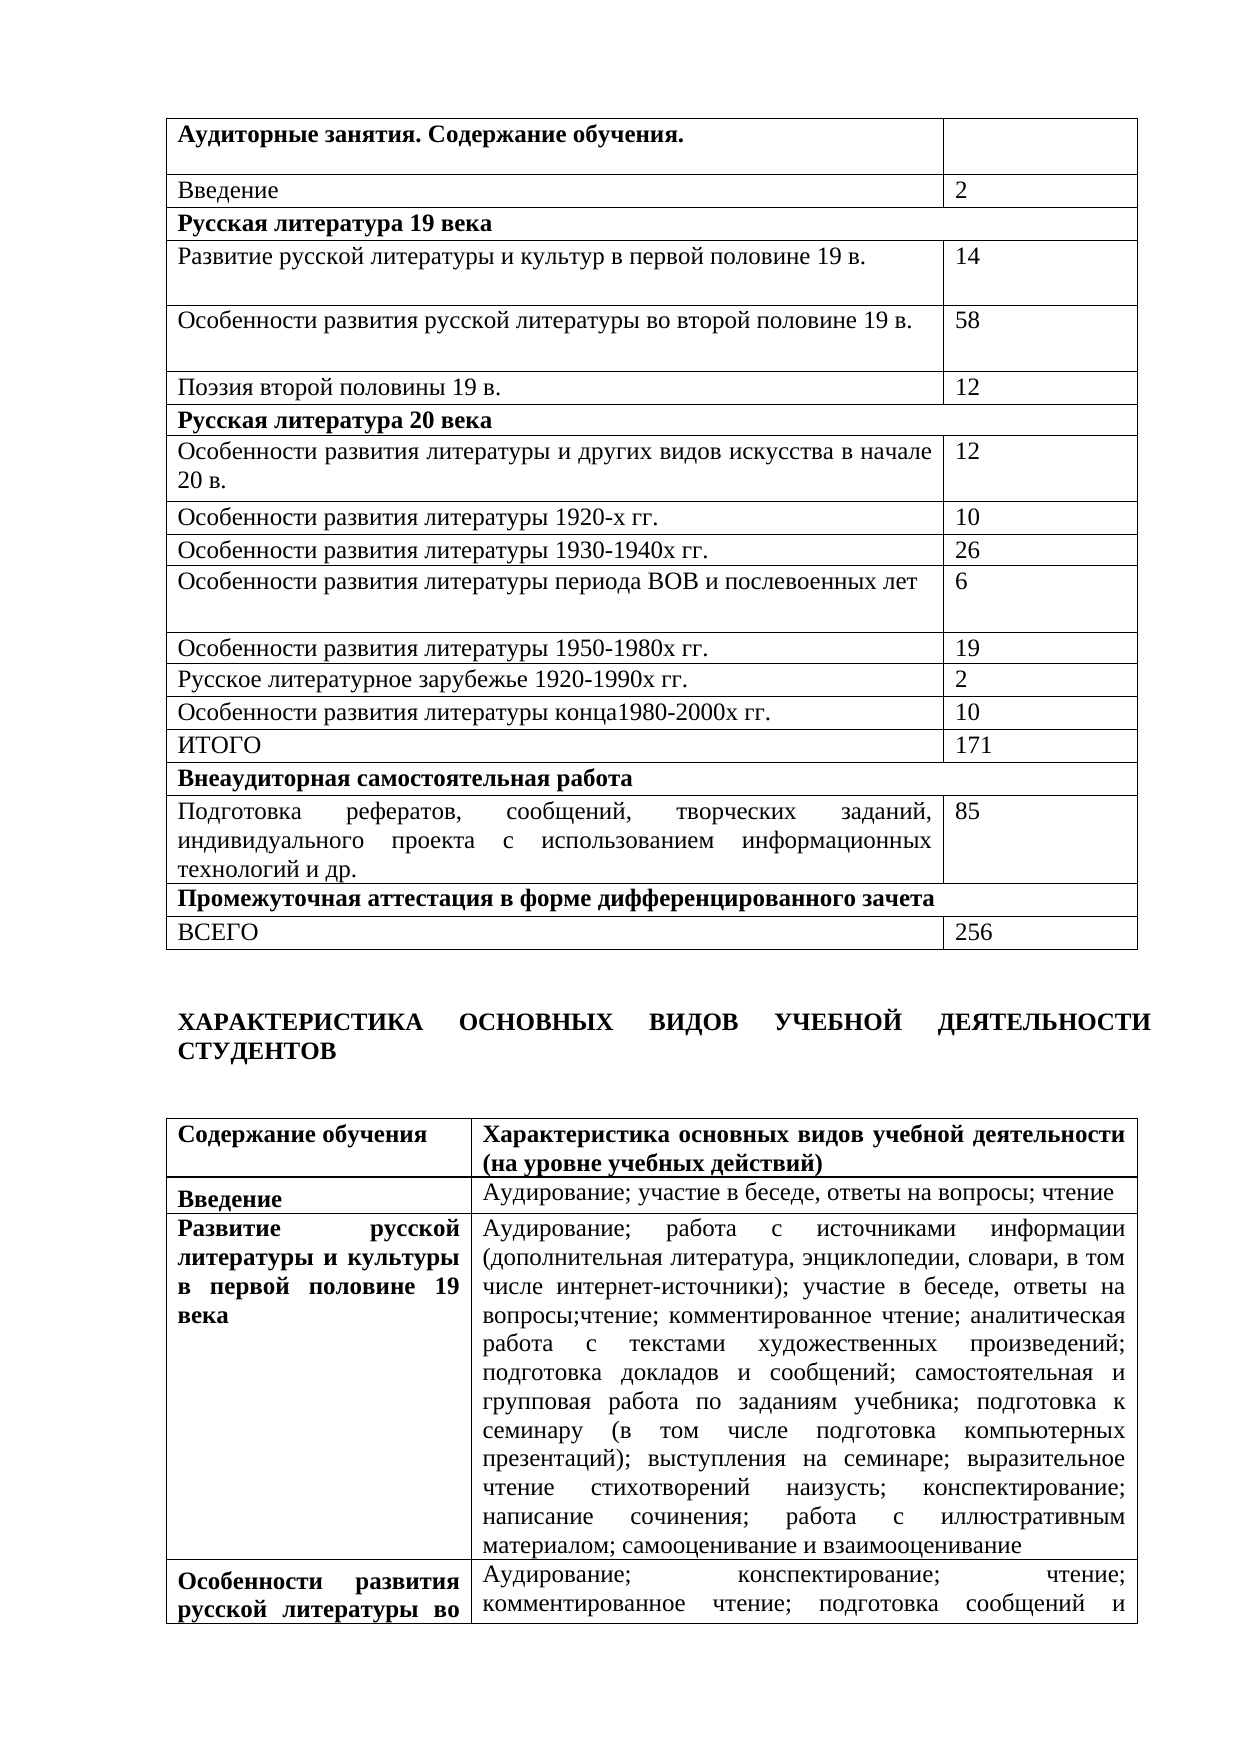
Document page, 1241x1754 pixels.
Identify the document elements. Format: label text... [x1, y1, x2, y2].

table_cell 14 [944, 241, 1137, 304]
table_cell Особенности развития русской литературы во второй половине 19 в. [167, 306, 943, 371]
table_cell 171 [944, 730, 1137, 762]
table_cell Подготовка рефератов, сообщений, творческих заданий, индивидуального проекта с использованием информационных технологий и др. [167, 796, 943, 882]
table_cell Аудиторные занятия. Содержание обучения. [167, 119, 943, 174]
table_cell 12 [944, 372, 1137, 404]
table_cell Особенности развития литературы конца1980-2000х гг. [167, 697, 943, 729]
table_cell Особенности развития литературы 1950-1980х гг. [167, 633, 943, 663]
table_cell Аудирование; работа с источниками информации (дополнительная литература, энциклопедии, словари, в том числе интернет-источники); участие в беседе, ответы на вопросы;чтение; комментированное чтение; аналитическая работа с текстами художественных произведений; подготовка докладов и сообщений; самостоятельная и групповая работа по заданиям учебника; подготовка к семинару (в том числе подготовка компьютерных презентаций); выступления на семинаре; выразительное чтение стихотворений наизусть; конспектирование; написание сочинения; работа с иллюстративным материалом; самооценивание и взаимооценивание [472, 1214, 1137, 1558]
table_cell 58 [944, 306, 1137, 371]
table_header Характеристика основных видов учебной деятельности (на уровне учебных действий) [472, 1119, 1137, 1176]
table_cell Русская литература 20 века [167, 405, 1137, 435]
table_cell 26 [944, 535, 1137, 565]
table_cell Внеаудиторная самостоятельная работа [167, 763, 1137, 795]
table_cell Особенности развития литературы и других видов искусства в начале 20 в. [167, 436, 943, 501]
table_cell 12 [944, 436, 1137, 501]
table_cell Введение [167, 1178, 471, 1212]
table_cell Развитие русской литературы и культур в первой половине 19 в. [167, 241, 943, 304]
table_cell [944, 119, 1137, 174]
table_cell Поэзия второй половины 19 в. [167, 372, 943, 404]
table_cell 19 [944, 633, 1137, 663]
table_cell 10 [944, 697, 1137, 729]
table_cell ИТОГО [167, 730, 943, 762]
text ХАРАКТЕРИСТИКА ОСНОВНЫХ ВИДОВ УЧЕБНОЙ ДЕЯТЕЛЬНОСТИ СТУДЕНТОВ [177, 1007, 1152, 1065]
table_cell Русская литература 19 века [167, 208, 1137, 240]
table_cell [472, 1560, 1137, 1623]
table_cell Развитие русской литературы и культуры в первой половине 19 века [167, 1214, 471, 1558]
table_cell 2 [944, 664, 1137, 696]
table_cell Аудирование; участие в беседе, ответы на вопросы; чтение [472, 1178, 1137, 1212]
table_cell Особенности развития литературы 1920-х гг. [167, 502, 943, 534]
table_cell Введение [167, 175, 943, 207]
table_cell 6 [944, 566, 1137, 632]
table_cell ВСЕГО [167, 917, 943, 949]
table_cell 2 [944, 175, 1137, 207]
table_cell Особенности развития литературы 1930-1940х гг. [167, 535, 943, 565]
table_cell Русское литературное зарубежье 1920-1990х гг. [167, 664, 943, 696]
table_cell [167, 1560, 471, 1623]
table_cell Промежуточная аттестация в форме дифференцированного зачета [167, 884, 1137, 916]
table_header Содержание обучения [167, 1119, 471, 1176]
table_cell Особенности развития литературы периода ВОВ и послевоенных лет [167, 566, 943, 632]
table_cell 85 [944, 796, 1137, 882]
table_cell 10 [944, 502, 1137, 534]
table_cell 256 [944, 917, 1137, 949]
